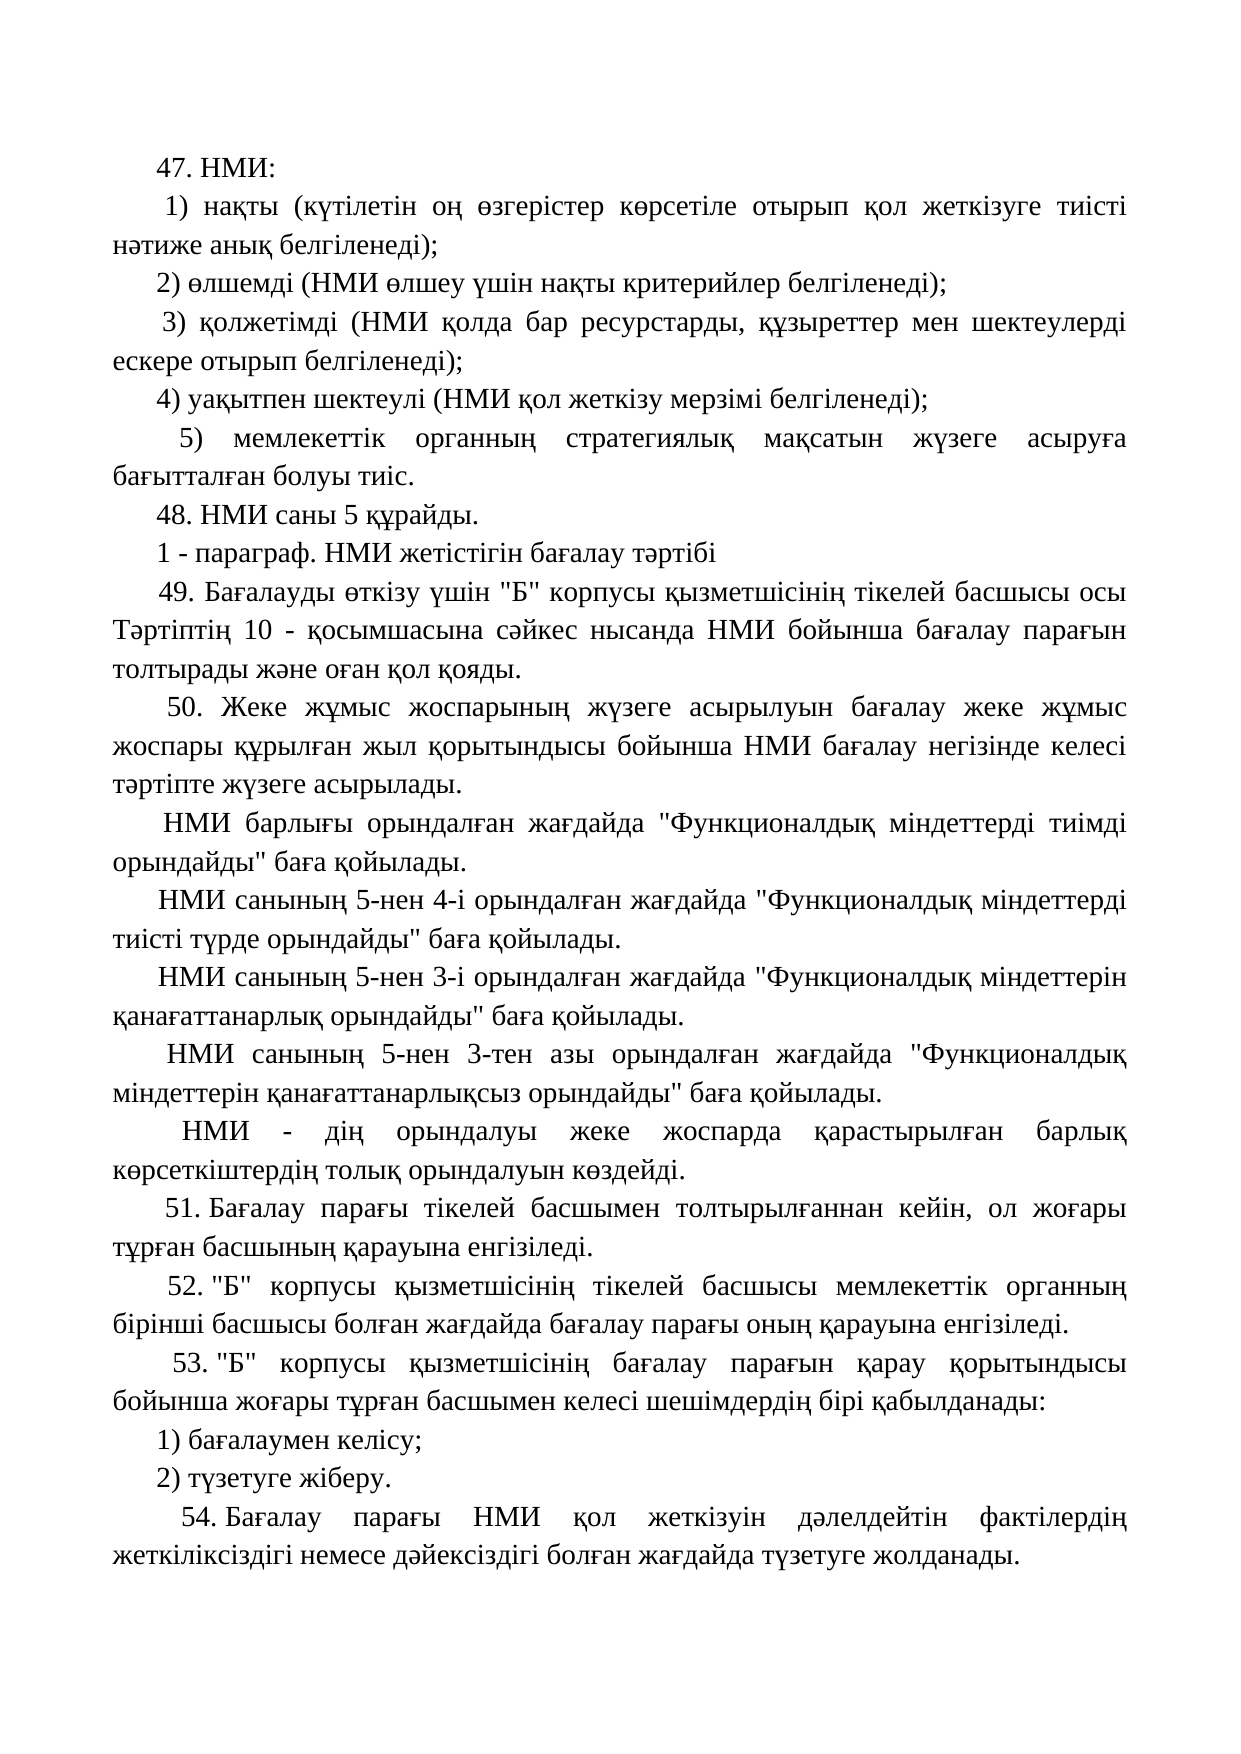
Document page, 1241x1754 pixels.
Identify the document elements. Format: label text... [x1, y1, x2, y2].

text 2) өлшемді (НМИ өлшеу үшін нақты критерийлер белгіленеді); [112, 266, 1128, 299]
text 1 - параграф. НМИ жетістігін бағалау тәртібі [112, 535, 1128, 569]
text 50. Жеке жұмыс жоспарының жүзеге асырылуын бағалау жеке жұмыс жоспары құрылған жыл қорытындысы бойынша НМИ бағалау негізінде келесі тәртіпте жүзеге асырылады. [112, 689, 1128, 800]
text 53. "Б" корпусы қызметшісінің бағалау парағын қарау қорытындысы бойынша жоғары тұрған басшымен келесі шешімдердің бірі қабылданады: [112, 1345, 1128, 1417]
text 4) уақытпен шектеулі (НМИ қол жеткізу мерзімі белгіленеді); [112, 381, 1128, 415]
text НМИ - дің орындалуы жеке жоспарда қарастырылған барлық көрсеткіштердің толық орындалуын көздейді. [112, 1113, 1128, 1186]
text 54. Бағалау парағы НМИ қол жеткізуін дәлелдейтін фактілердің жеткіліксіздігі немесе дәйексіздігі болған жағдайда түзетуге жолданады. [112, 1499, 1128, 1571]
text 49. Бағалауды өткізу үшін "Б" корпусы қызметшісінің тікелей басшысы осы Тәртіптің 10 - қосымшасына сәйкес нысанда НМИ бойынша бағалау парағын толтырады және оған қол қояды. [112, 574, 1128, 684]
text 48. НМИ саны 5 құрайды. [112, 497, 1128, 530]
text 3) қолжетімді (НМИ қолда бар ресурстарды, құзыреттер мен шектеулерді ескере отырып белгіленеді); [112, 304, 1128, 376]
text 1) нақты (күтілетін оң өзгерістер көрсетіле отырып қол жеткізуге тиісті нәтиже анық белгіленеді); [112, 188, 1128, 261]
text НМИ санының 5-нен 3-і орындалған жағдайда "Функционалдық міндеттерін қанағаттанарлық орындайды" баға қойылады. [112, 959, 1128, 1031]
text 5) мемлекеттік органның стратегиялық мақсатын жүзеге асыруға бағытталған болуы тиіс. [112, 420, 1128, 492]
text НМИ санының 5-нен 3-тен азы орындалған жағдайда "Функционалдық міндеттерін қанағаттанарлықсыз орындайды" баға қойылады. [112, 1036, 1128, 1108]
text 51. Бағалау парағы тікелей басшымен толтырылғаннан кейін, ол жоғары тұрған басшының қарауына енгізіледі. [112, 1191, 1128, 1263]
text НМИ санының 5-нен 4-і орындалған жағдайда "Функционалдық міндеттерді тиісті түрде орындайды" баға қойылады. [112, 882, 1128, 954]
text 2) түзетуге жіберу. [112, 1460, 1128, 1494]
text НМИ барлығы орындалған жағдайда "Функционалдық міндеттерді тиімді орындайды" баға қойылады. [112, 805, 1128, 877]
text 52. "Б" корпусы қызметшісінің тікелей басшысы мемлекеттік органның бірінші басшысы болған жағдайда бағалау парағы оның қарауына енгізіледі. [112, 1268, 1128, 1340]
text 1) бағалаумен келісу; [112, 1422, 1128, 1455]
text 47. НМИ: [112, 150, 1128, 183]
